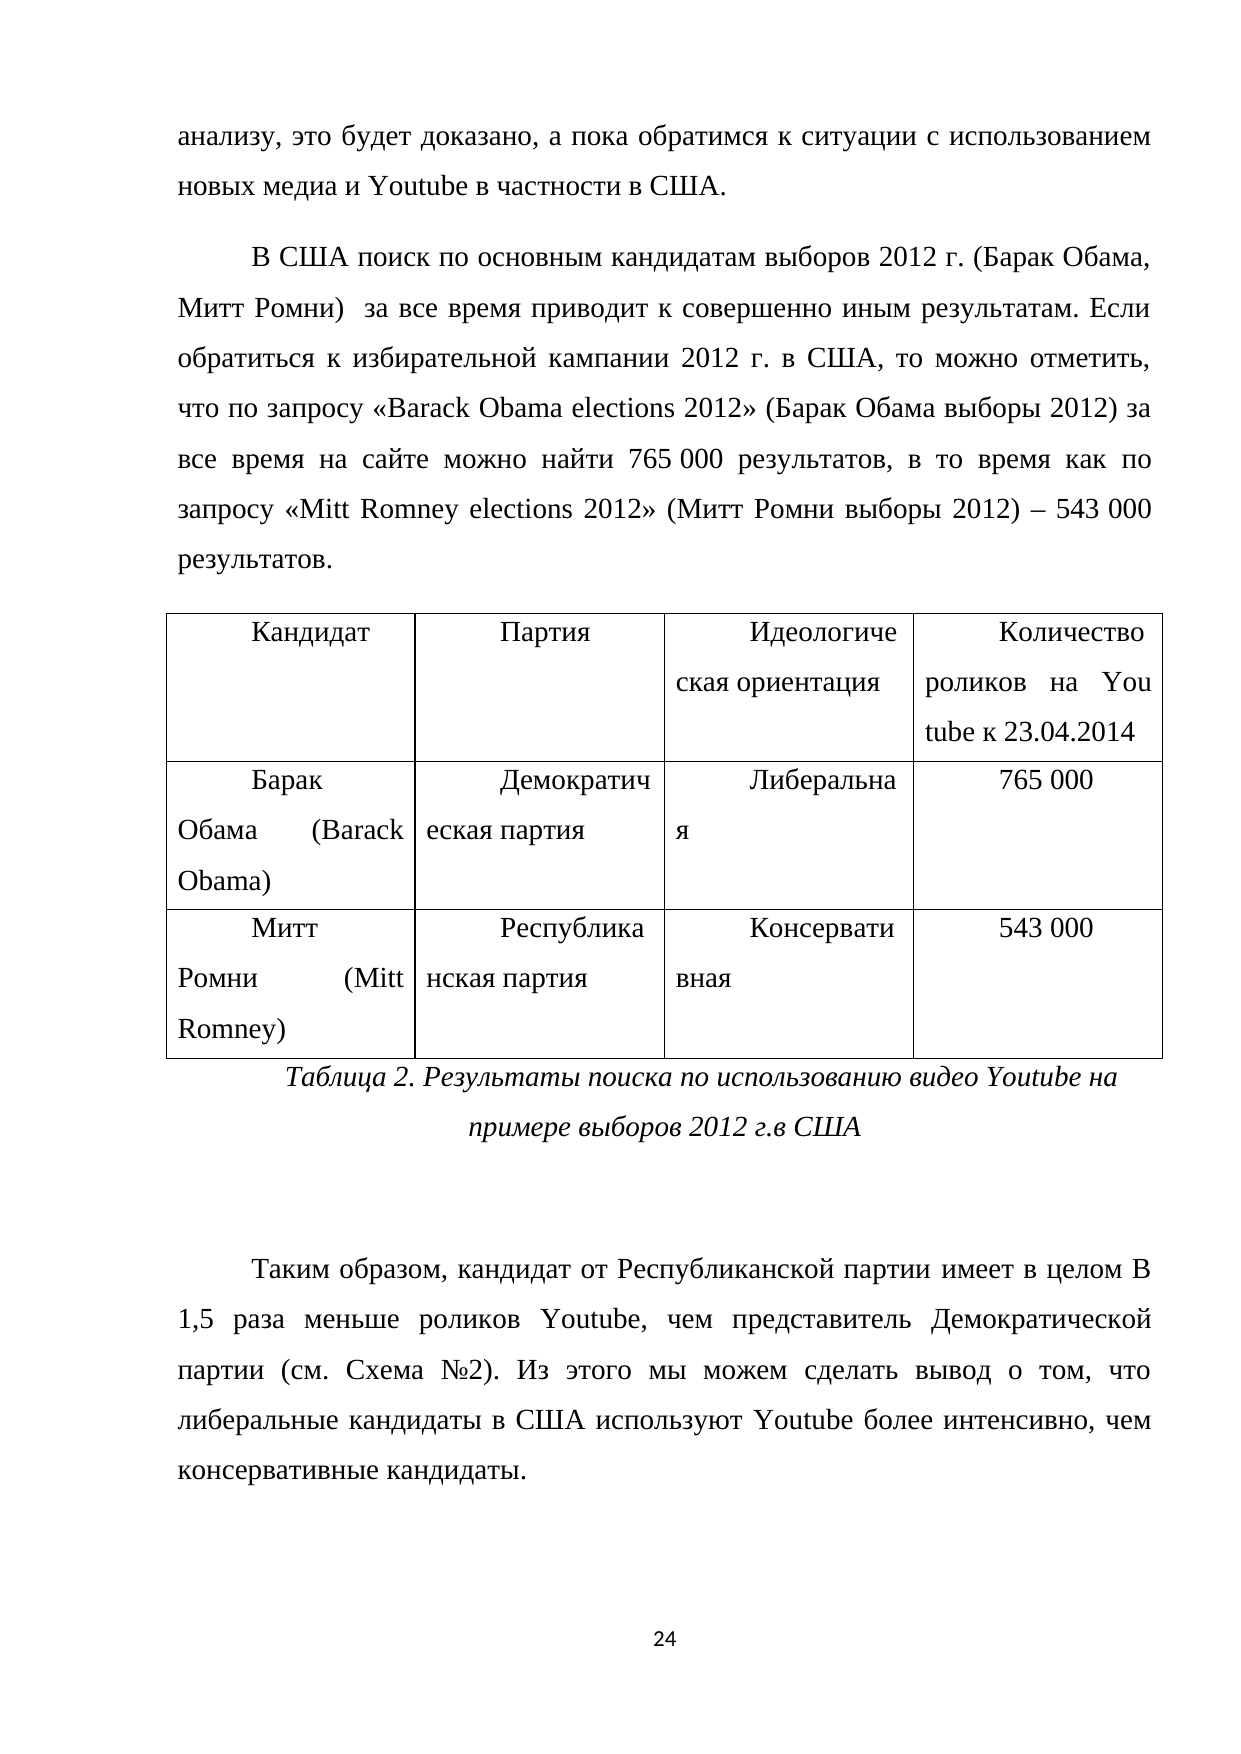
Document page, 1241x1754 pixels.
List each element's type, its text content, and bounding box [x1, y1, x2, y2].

table_header Идеологическая ориентация [665, 614, 913, 761]
table_cell Республиканская партия [416, 910, 664, 1058]
table_cell 543 000 [914, 910, 1162, 1058]
text Таблица 2. Результаты поиска по использованию видео Youtube на примере выборов 2012 г.в США [177, 1059, 1152, 1142]
table_header Партия [416, 614, 664, 761]
table_cell Барак Обама (Barack Obama) [167, 762, 414, 909]
table_cell 765 000 [914, 762, 1162, 909]
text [177, 118, 1152, 202]
table_cell Митт Ромни (Mitt Romney) [167, 910, 414, 1058]
text В США поиск по основным кандидатам выборов 2012 г. (Барак Обама, Митт Ромни) за все время приводит к совершенно иным результатам. Если обратиться к избирательной кампании 2012 г. в США, то можно отметить, что по запросу «Barack Obama elections 2012» (Барак Обама выборы 2012) за все время на сайте можно найти 765 000 результатов, в то время как по запросу «Mitt Romney elections 2012» (Митт Ромни выборы 2012) – 543 000 результатов. [177, 239, 1152, 491]
table_cell Консервативная [665, 910, 913, 1058]
table_cell Демократическая партия [416, 762, 664, 909]
table_header Количество роликов на You tube к 23.04.2014 [914, 614, 1162, 761]
text Таким образом, кандидат от Республиканской партии имеет в целом В 1,5 раза меньше роликов Youtube, чем представитель Демократической партии (см. Схема №2). Из этого мы можем сделать вывод о том, что либеральные кандидаты в США используют Youtube более интенсивно, чем консервативные кандидаты. [177, 1251, 1152, 1486]
table_cell Либеральная [665, 762, 913, 909]
text В США поиск по основным кандидатам выборов 2012 г. (Барак Обама, Митт Ромни) за все время приводит к совершенно иным результатам. Если обратиться к избирательной кампании 2012 г. в США, то можно отметить, что по запросу «Barack Obama elections 2012» (Барак Обама выборы 2012) за все время на сайте можно найти 765 000 результатов, в то время как по запросу «Mitt Romney elections 2012» (Митт Ромни выборы 2012) – 543 000 результатов. [177, 525, 1152, 575]
table_header Кандидат [167, 614, 414, 761]
